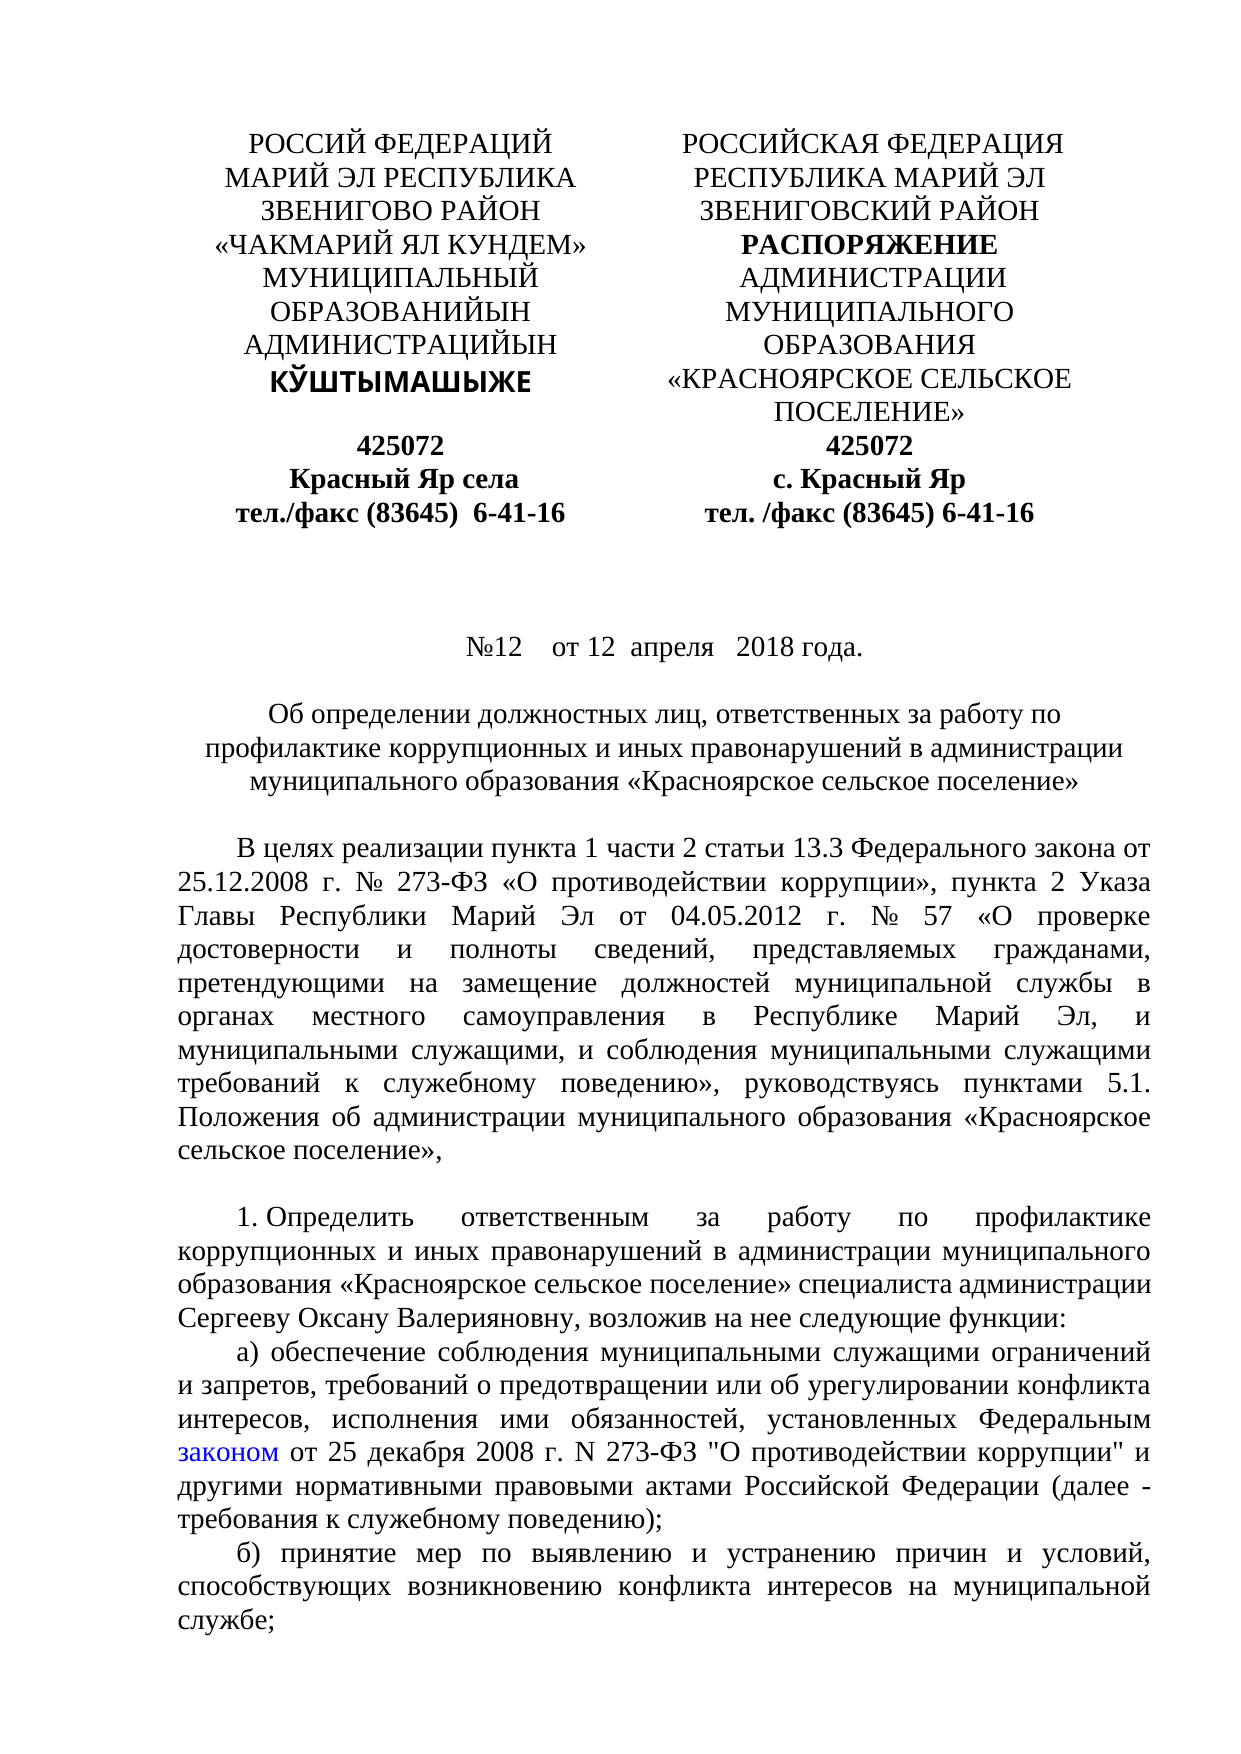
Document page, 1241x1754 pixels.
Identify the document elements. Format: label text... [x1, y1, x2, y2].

text В целях реализации пункта 1 части 2 статьи 13.3 Федерального закона от 25.12.2008 г. № 273-ФЗ «О противодействии коррупции», пункта 2 Указа Главы Республики Марий Эл от 04.05.2012 г. № 57 «О проверке достоверности и полноты сведений, представляемых гражданами, претендующими на замещение должностей муниципальной службы в органах местного самоуправления в Республике Марий Эл, и муниципальными служащими, и соблюдения муниципальными служащими требований к служебному поведению», руководствуясь пунктами 5.1. Положения об администрации муниципального образования «Красноярское сельское поселение», [177, 831, 1152, 1166]
table_cell 425072 Красный Яр села тел./факс (83645) 6-41-16 [166, 428, 635, 562]
text №12 от 12 апреля 2018 года. [177, 629, 1152, 663]
table_cell 425072 с. Красный Яр тел. /факс (83645) 6-41-16 [635, 428, 1104, 562]
table_header РОССИЙСКАЯ ФЕДЕРАЦИЯ РЕСПУБЛИКА МАРИЙ ЭЛ ЗВЕНИГОВСКИЙ РАЙОН РАСПОРЯЖЕНИЕ АДМИНИСТРАЦИИ МУНИЦИПАЛЬНОГО ОБРАЗОВАНИЯ «КРАСНОЯРСКОЕ СЕЛЬСКОЕ ПОСЕЛЕНИЕ» [635, 59, 1104, 428]
text б) принятие мер по выявлению и устранению причин и условий, способствующих возникновению конфликта интересов на муниципальной службе; [177, 1535, 1152, 1636]
text а) обеспечение соблюдения муниципальными служащими ограничений и запретов, требований о предотвращении или об урегулировании конфликта интересов, исполнения ими обязанностей, установленных Федеральным законом от 25 декабря 2008 г. N 273-ФЗ "О противодействии коррупции" и другими нормативными правовыми актами Российской Федерации (далее - требования к служебному поведению); [177, 1334, 1152, 1535]
list Определить ответственным за работу по профилактике коррупционных и иных правонарушений в администрации муниципального образования «Красноярское сельское поселение» специалиста администрации Сергееву Оксану Валерияновну, возложив на нее следующие функции: [177, 1199, 1152, 1334]
table_header РОССИЙ ФЕДЕРАЦИЙ МАРИЙ ЭЛ РЕСПУБЛИКА ЗВЕНИГОВО РАЙОН «ЧАКМАРИЙ ЯЛ КУНДЕМ» МУНИЦИПАЛЬНЫЙ ОБРАЗОВАНИЙЫН АДМИНИСТРАЦИЙЫН КЎШТЫМАШЫЖЕ [166, 59, 635, 428]
text Об определении должностных лиц, ответственных за работу по профилактике коррупционных и иных правонарушений в администрации муниципального образования «Красноярское сельское поселение» [177, 696, 1152, 797]
